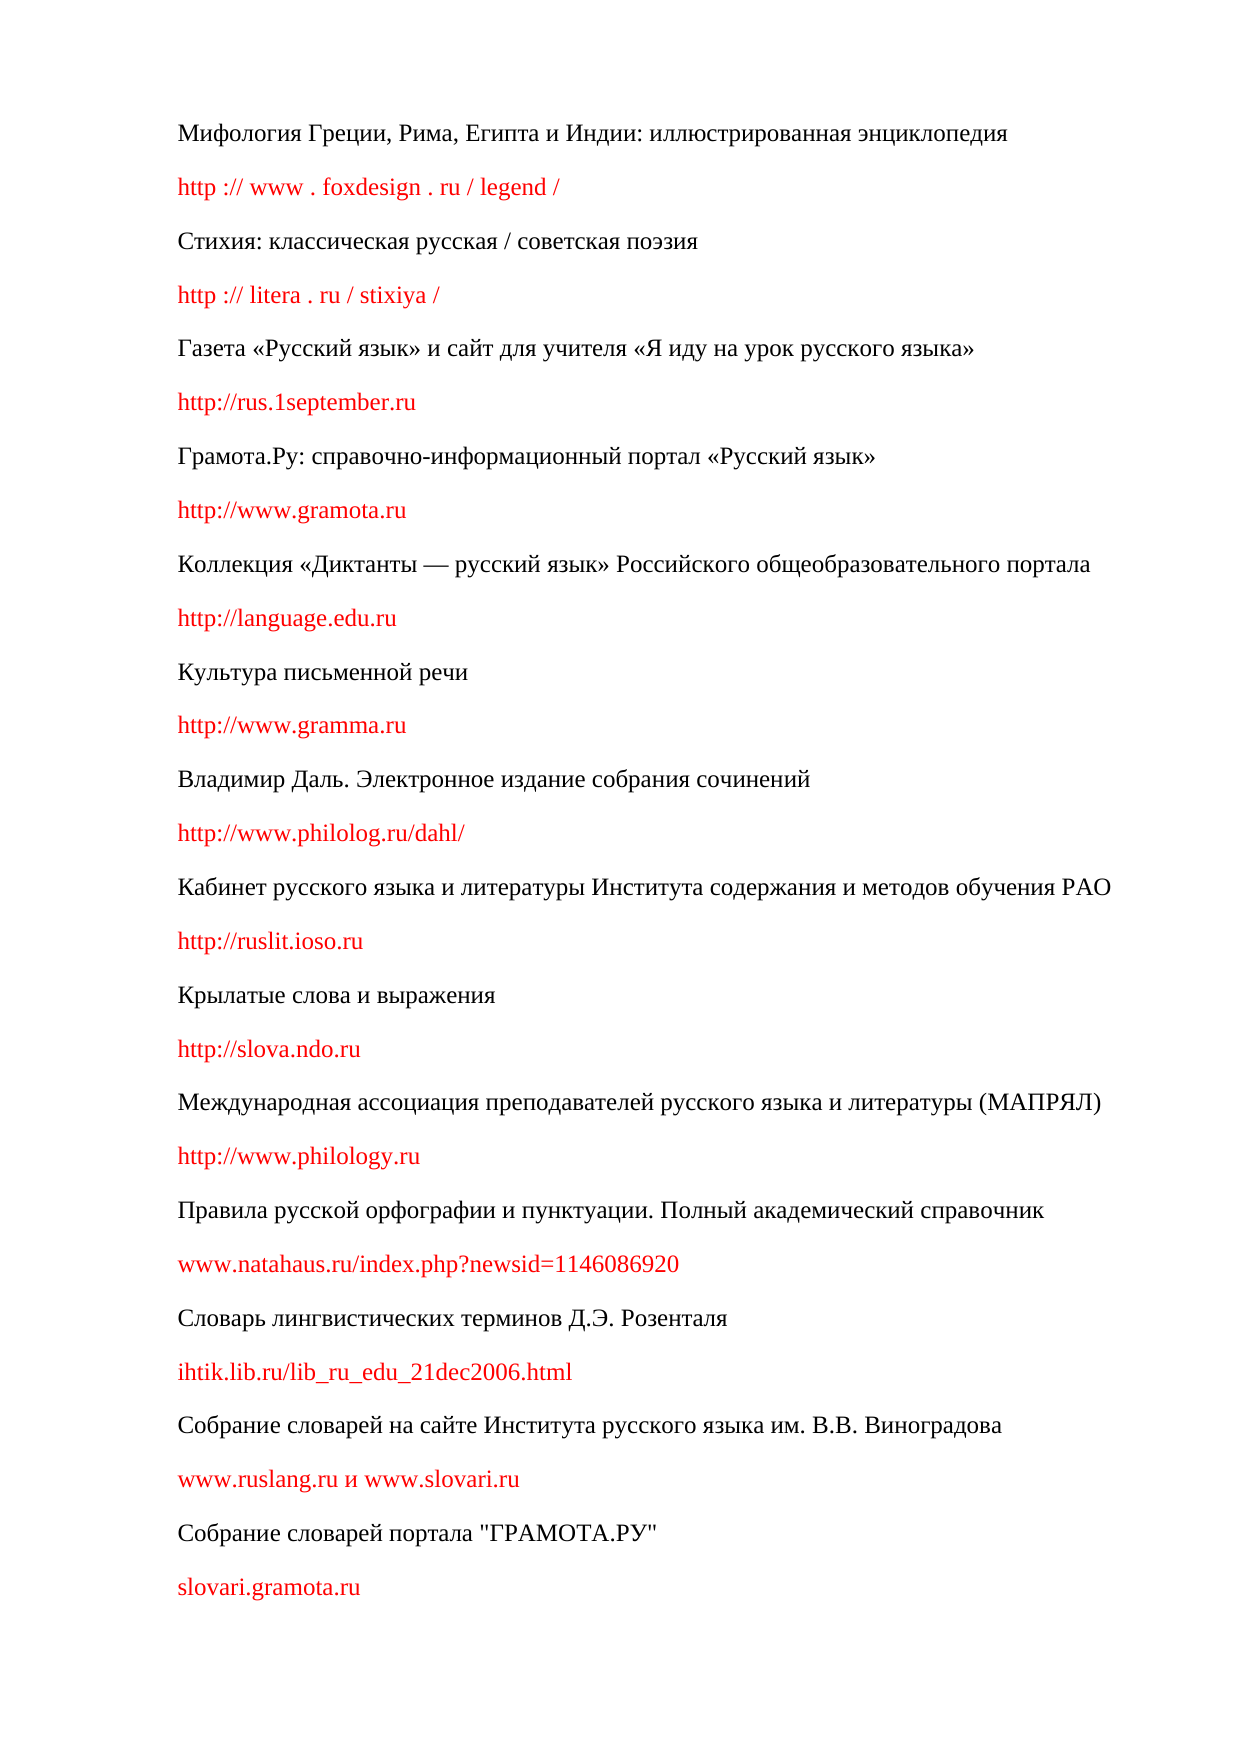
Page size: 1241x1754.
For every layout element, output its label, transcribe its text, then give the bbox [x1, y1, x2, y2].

text http://ruslit.ioso.ru [177, 926, 1152, 955]
text Крылатые слова и выражения [177, 980, 1152, 1008]
text Газета «Русский язык» и сайт для учителя «Я иду на урок русского языка» [177, 333, 1152, 362]
text http://language.edu.ru [177, 603, 1152, 632]
text http://slova.ndo.ru [177, 1034, 1152, 1062]
text http://rus.1september.ru [177, 387, 1152, 416]
text http://www.philolog.ru/dahl/ [177, 818, 1152, 847]
text Стихия: классическая русская / советская поэзия [177, 226, 1152, 254]
text Собрание словарей на сайте Института русского языка им. В.В. Виноградова [177, 1411, 1152, 1439]
text www.natahaus.ru/index.php?newsid=1146086920 [177, 1249, 1152, 1278]
text Собрание словарей портала "ГРАМОТА.РУ" [177, 1518, 1152, 1547]
text ihtik.lib.ru/lib_ru_edu_21dec2006.html [177, 1357, 1152, 1386]
text Грамота.Ру: справочно-информационный портал «Русский язык» [177, 441, 1152, 470]
text http :// www . foxdesign . ru / legend / [177, 172, 1152, 201]
text Владимир Даль. Электронное издание собрания сочинений [177, 764, 1152, 793]
text Словарь лингвистических терминов Д.Э. Розенталя [177, 1303, 1152, 1332]
text Международная ассоциация преподавателей русского языка и литературы (МАПРЯЛ) [177, 1087, 1152, 1116]
text slovari.gramota.ru [177, 1572, 1152, 1601]
text http://www.gramota.ru [177, 495, 1152, 524]
text http :// litera . ru / stixiya / [177, 280, 1152, 308]
text www.ruslang.ru и www.slovari.ru [177, 1464, 1152, 1493]
text http://www.gramma.ru [177, 711, 1152, 739]
text Правила русской орфографии и пунктуации. Полный академический справочник [177, 1195, 1152, 1224]
text Кабинет русского языка и литературы Института содержания и методов обучения РАО [177, 872, 1152, 901]
text http://www.philology.ru [177, 1141, 1152, 1170]
text Культура письменной речи [177, 657, 1152, 685]
text Коллекция «Диктанты — русский язык» Российского общеобразовательного портала [177, 549, 1152, 578]
text Мифология Греции, Рима, Египта и Индии: иллюстрированная энциклопедия [177, 118, 1152, 147]
